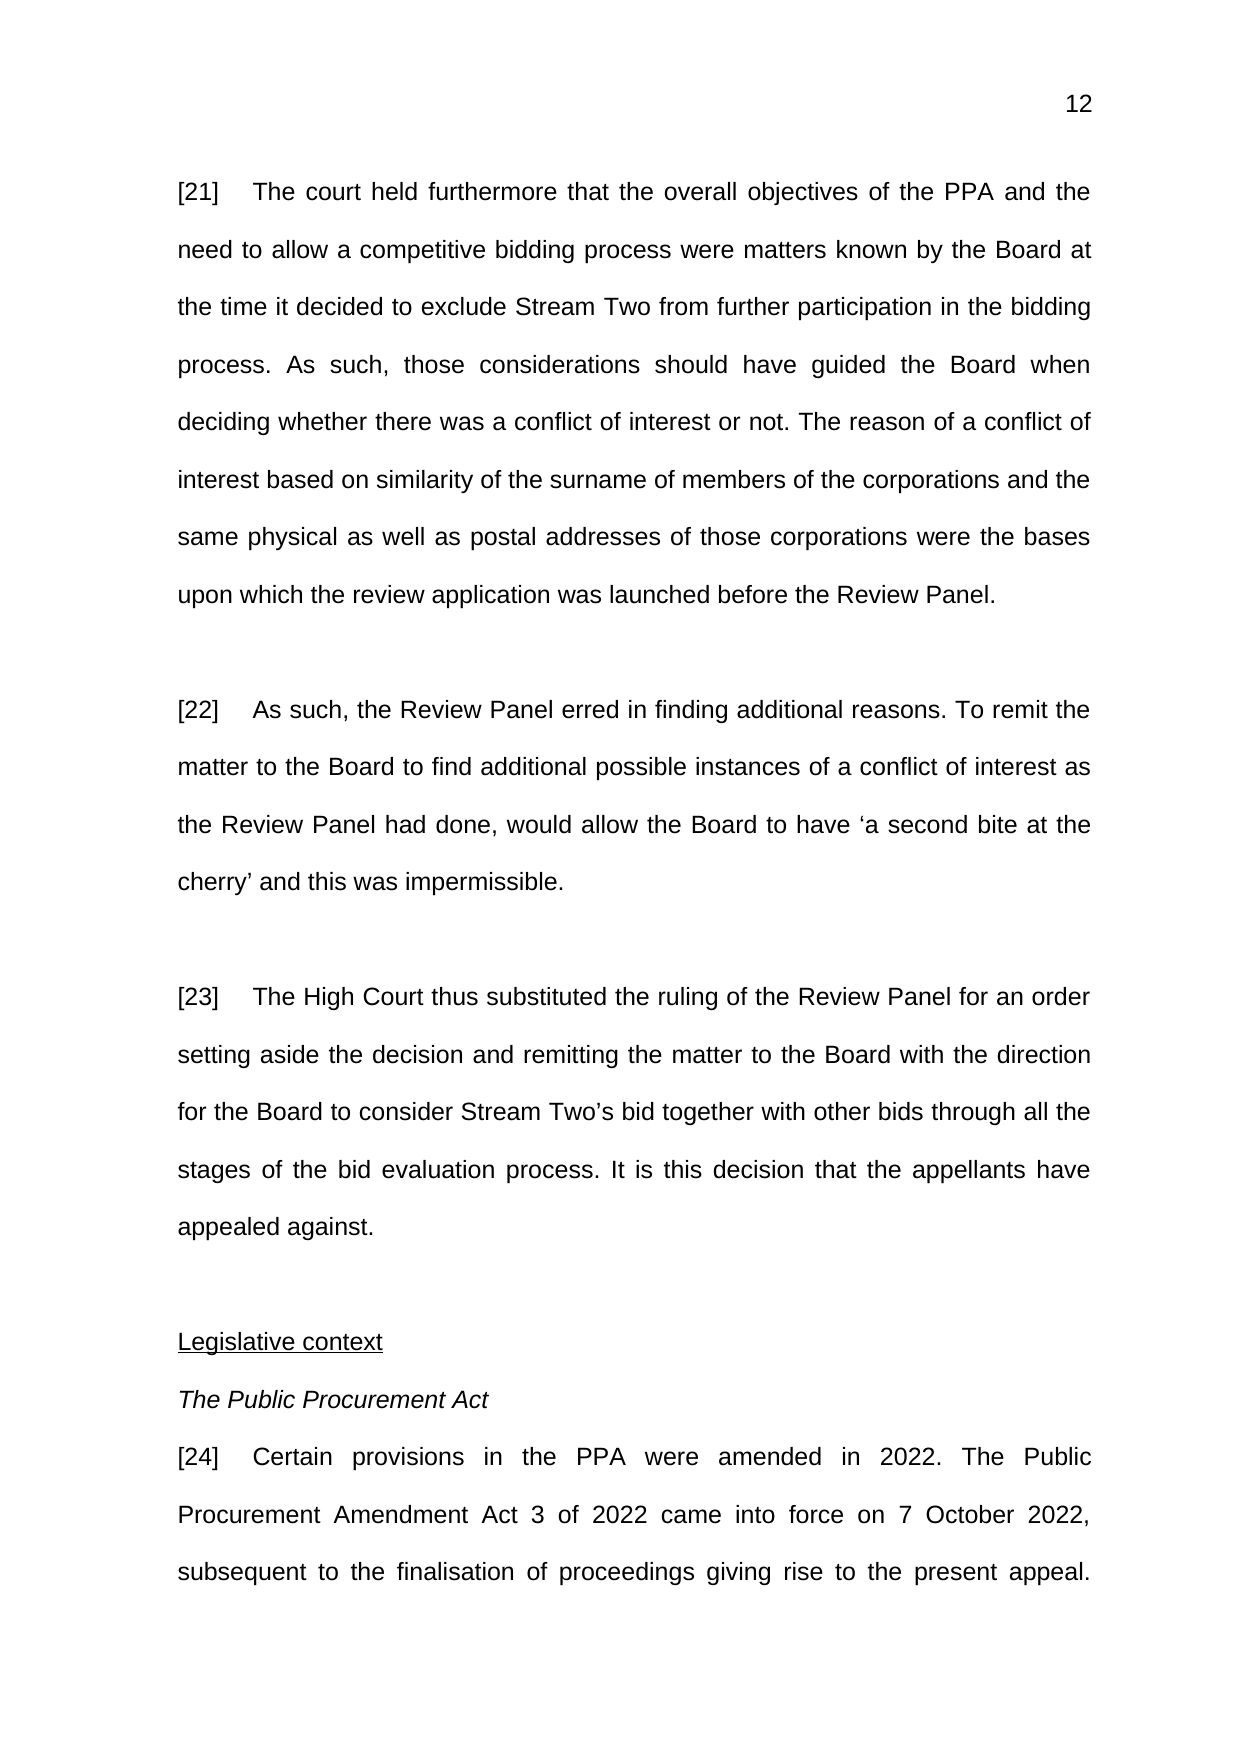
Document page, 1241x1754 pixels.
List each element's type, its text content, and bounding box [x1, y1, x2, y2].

list The Public Procurement Act [177, 1385, 1092, 1413]
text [177, 1442, 1092, 1586]
text [22] As such, the Review Panel erred in finding additional reasons. To remit the matter to the Board to find additional possible instances of a conflict of interest as the Review Panel had done, would allow the Board to have ‘a second bite at the cherry’ and this was impermissible. [177, 695, 1092, 896]
text [21] The court held furthermore that the overall objectives of the PPA and the need to allow a competitive bidding process were matters known by the Board at the time it decided to exclude Stream Two from further participation in the bidding process. As such, those considerations should have guided the Board when deciding whether there was a conflict of interest or not. The reason of a conflict of interest based on similarity of the surname of members of the corporations and the same physical as well as postal addresses of those corporations were the bases upon which the review application was launched before the Review Panel. [177, 177, 1092, 608]
list Legislative context [177, 1327, 1092, 1356]
text [23] The High Court thus substituted the ruling of the Review Panel for an order setting aside the decision and remitting the matter to the Board with the direction for the Board to consider Stream Two’s bid together with other bids through all the stages of the bid evaluation process. It is this decision that the appellants have appealed against. [177, 982, 1092, 1241]
